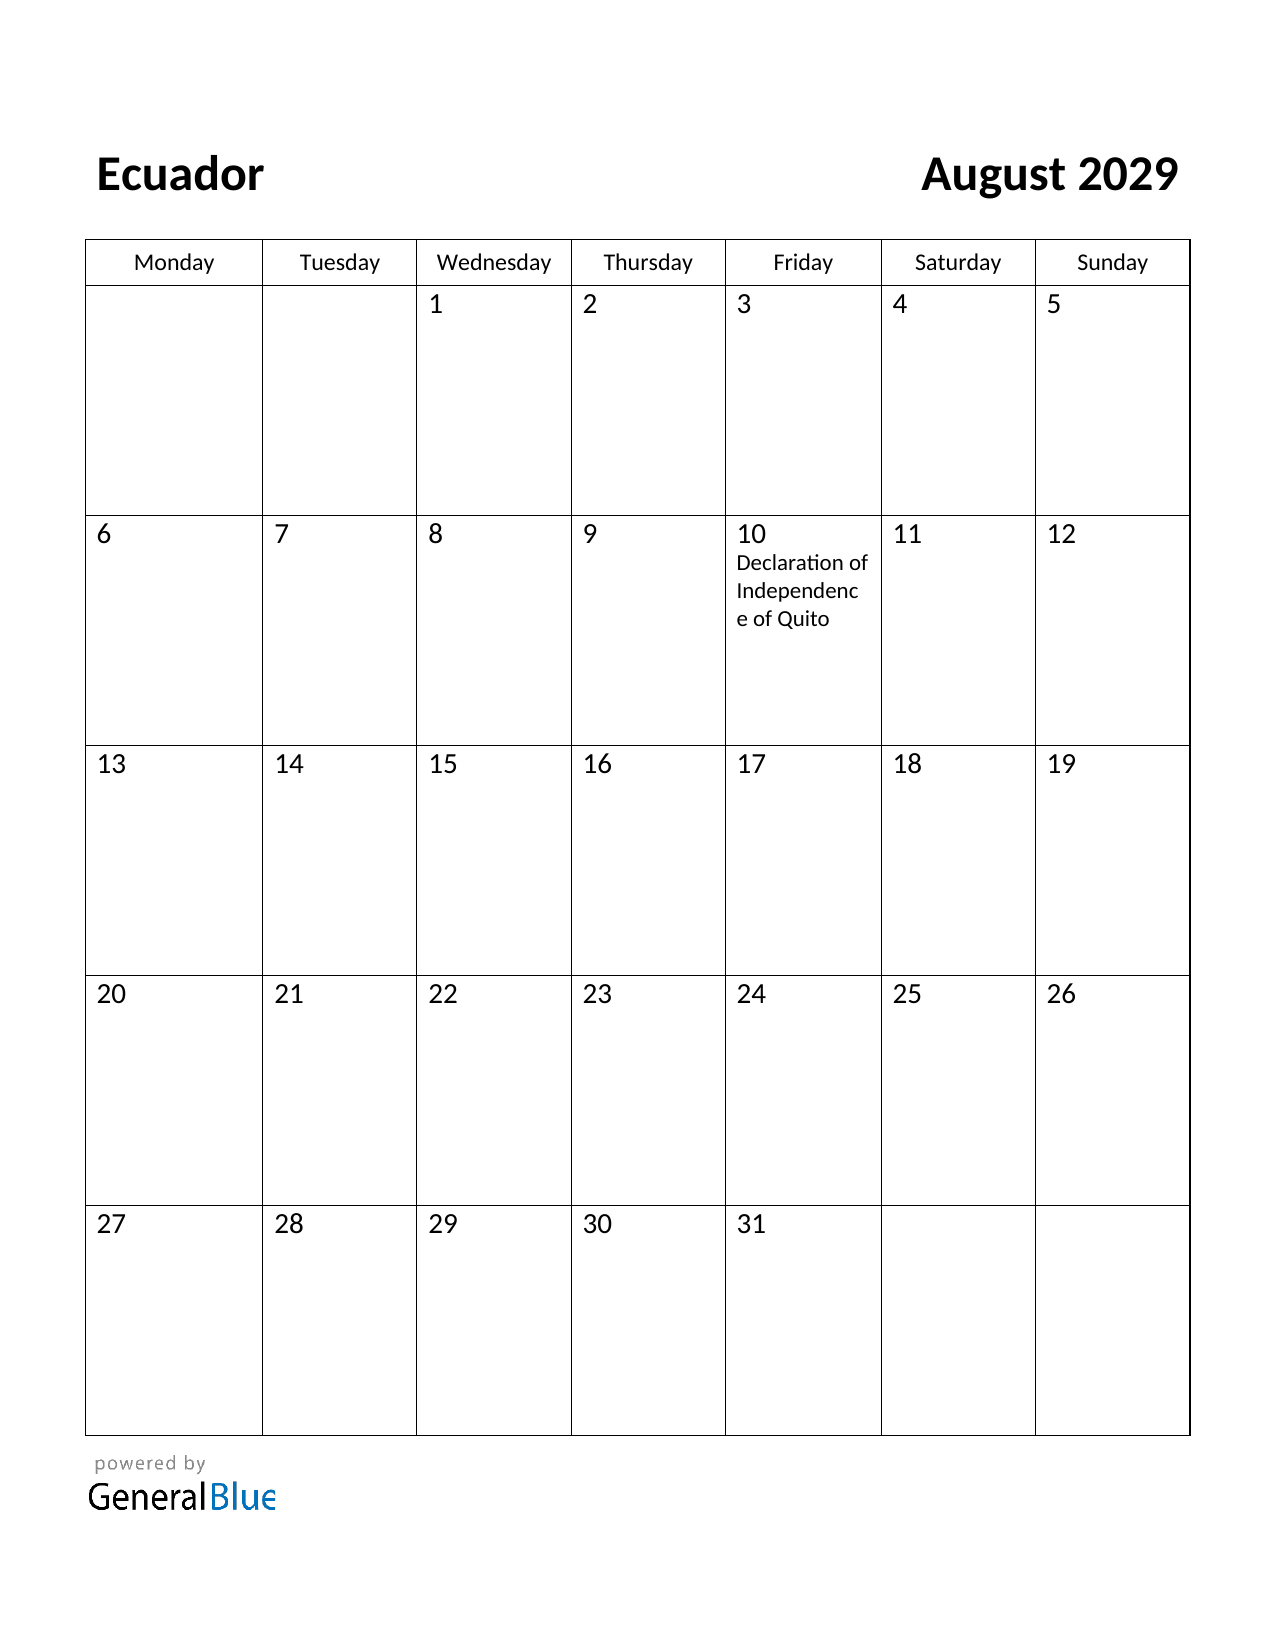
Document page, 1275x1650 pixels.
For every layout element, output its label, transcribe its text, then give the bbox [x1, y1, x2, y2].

table_cell 9 [572, 516, 725, 548]
table_cell [882, 1008, 1035, 1204]
table_cell 21 [263, 976, 416, 1008]
table_cell 18 [882, 746, 1035, 778]
table_cell [1036, 318, 1189, 514]
table_cell Tuesday [263, 240, 416, 284]
table_cell 14 [263, 746, 416, 778]
table_cell 11 [882, 516, 1035, 548]
table_cell [263, 548, 416, 744]
table_cell [572, 778, 725, 974]
table_cell [882, 548, 1035, 744]
table_cell Saturday [882, 240, 1035, 284]
table_cell [263, 286, 416, 318]
table_cell [417, 1008, 571, 1204]
table_cell [86, 286, 262, 318]
table_cell Sunday [1036, 240, 1189, 284]
table_cell Wednesday [417, 240, 571, 284]
table_cell 28 [263, 1206, 416, 1238]
table_cell 23 [572, 976, 725, 1008]
table_cell 6 [86, 516, 262, 548]
table_cell [1036, 1206, 1189, 1238]
table_cell [86, 318, 262, 514]
table_header August 2029 [571, 105, 1190, 239]
table_cell [726, 1008, 881, 1204]
table_cell [726, 1238, 881, 1434]
table_cell 27 [86, 1206, 262, 1238]
table_cell [263, 1008, 416, 1204]
table_cell 20 [86, 976, 262, 1008]
table_cell 24 [726, 976, 881, 1008]
table_cell [572, 318, 725, 514]
table_cell 31 [726, 1206, 881, 1238]
table_cell [1036, 548, 1189, 744]
table_cell [86, 1238, 262, 1434]
table_cell 15 [417, 746, 571, 778]
table_cell 5 [1036, 286, 1189, 318]
table_cell [417, 318, 571, 514]
table_cell 13 [86, 746, 262, 778]
table_cell 19 [1036, 746, 1189, 778]
table_cell [1036, 778, 1189, 974]
table_cell 4 [882, 286, 1035, 318]
table_cell [417, 548, 571, 744]
table_cell [263, 1238, 416, 1434]
table_cell 10 [726, 516, 881, 548]
table_cell [882, 318, 1035, 514]
table_cell Declaration of Independence of Quito [726, 548, 881, 744]
table_cell 16 [572, 746, 725, 778]
table_cell [1036, 1008, 1189, 1204]
table_cell 8 [417, 516, 571, 548]
table_cell 30 [572, 1206, 725, 1238]
table_cell 7 [263, 516, 416, 548]
table_cell 3 [726, 286, 881, 318]
table_cell Monday [86, 240, 262, 284]
table_cell [263, 318, 416, 514]
table_cell 26 [1036, 976, 1189, 1008]
table_cell [417, 778, 571, 974]
table_cell [726, 318, 881, 514]
table_header Ecuador [85, 105, 571, 239]
table_cell [1036, 1238, 1189, 1434]
table_cell 2 [572, 286, 725, 318]
table_cell Thursday [572, 240, 725, 284]
table_cell [86, 778, 262, 974]
table_cell [572, 1008, 725, 1204]
table_cell 17 [726, 746, 881, 778]
table_cell 29 [417, 1206, 571, 1238]
picture [87, 1452, 275, 1515]
table_cell [86, 1008, 262, 1204]
table_cell [882, 1206, 1035, 1238]
table_cell [726, 778, 881, 974]
table_cell [572, 548, 725, 744]
table_cell [882, 1238, 1035, 1434]
table_cell [263, 778, 416, 974]
table_cell 22 [417, 976, 571, 1008]
table_cell [85, 1436, 1190, 1534]
table_cell [882, 778, 1035, 974]
table_cell Friday [726, 240, 881, 284]
table_cell [86, 548, 262, 744]
table_cell 1 [417, 286, 571, 318]
table_cell 12 [1036, 516, 1189, 548]
table_cell [417, 1238, 571, 1434]
table_cell 25 [882, 976, 1035, 1008]
table_cell [572, 1238, 725, 1434]
